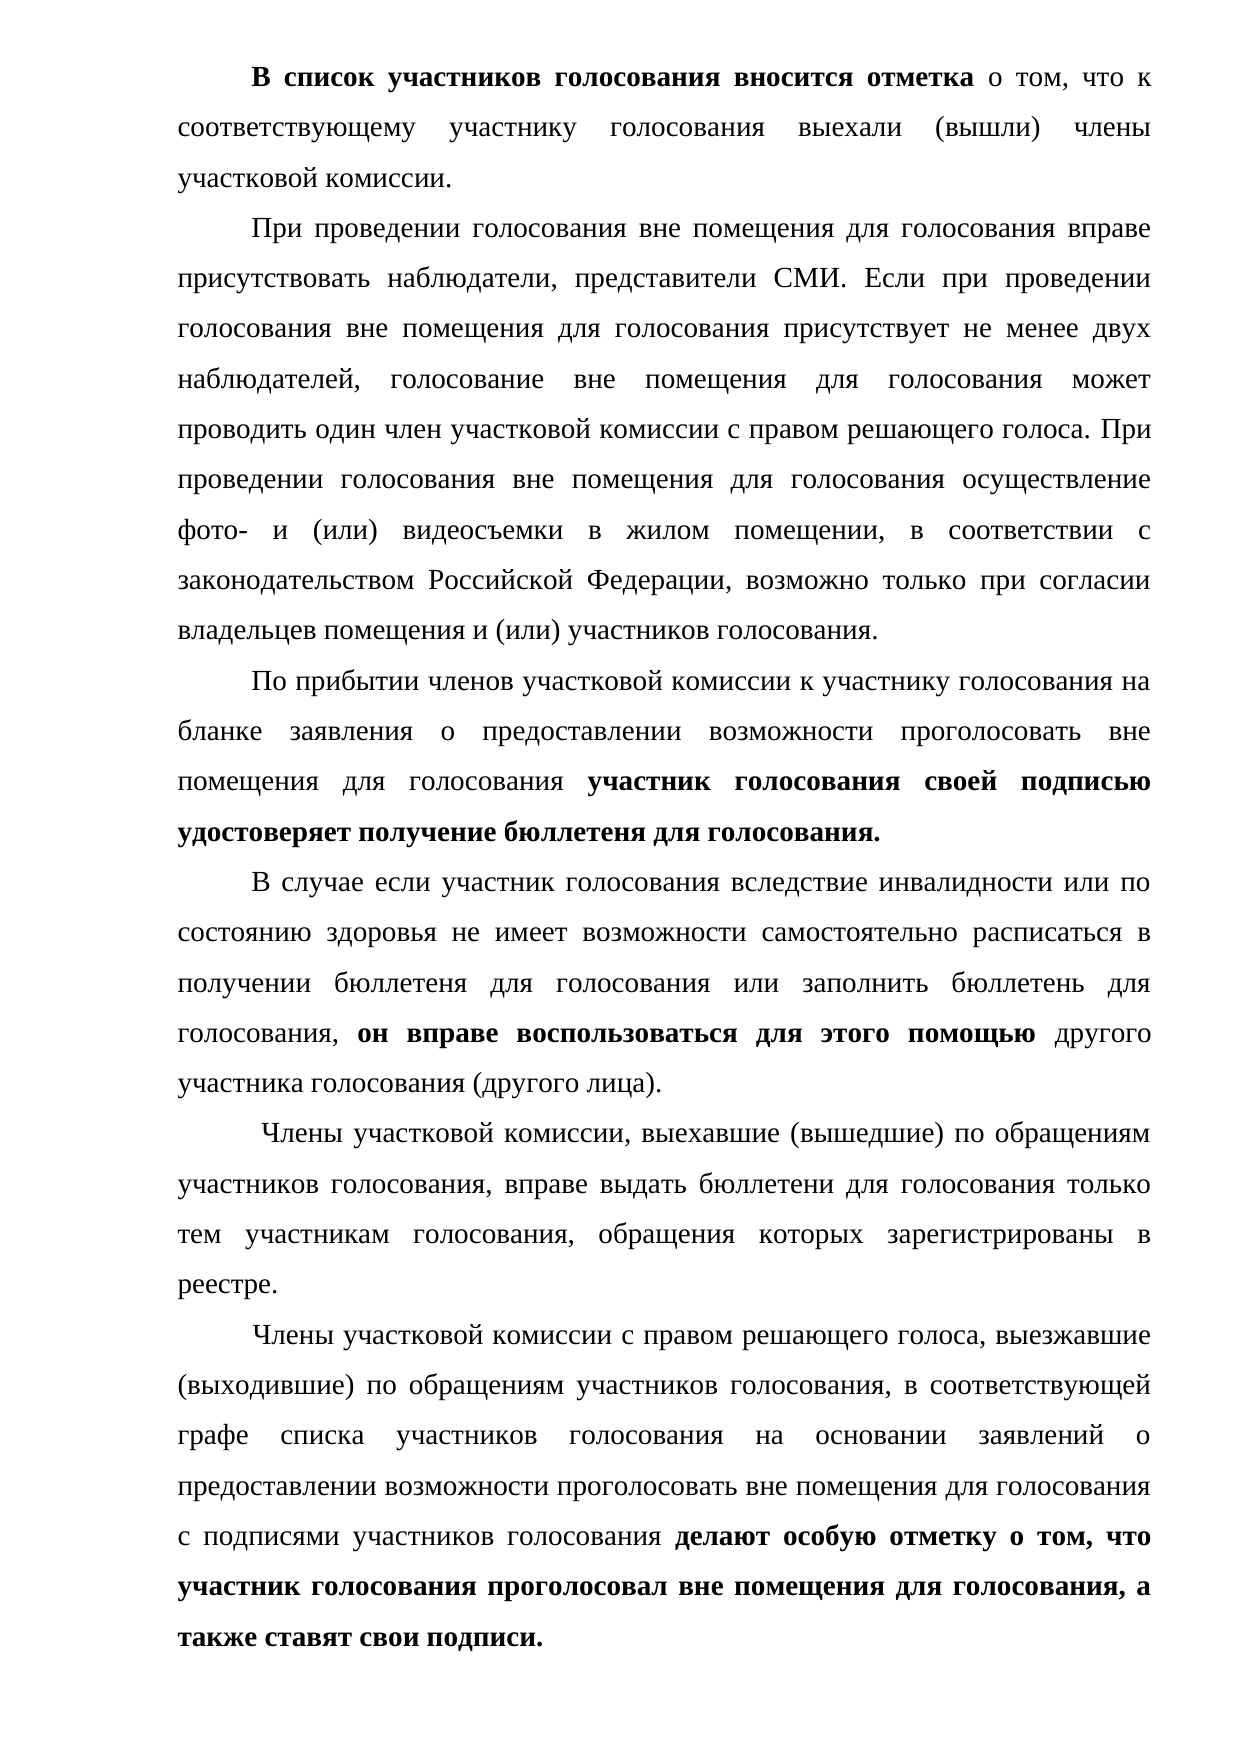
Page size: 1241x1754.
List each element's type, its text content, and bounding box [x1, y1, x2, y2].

text Члены участковой комиссии с правом решающего голоса, выезжавшие (выходившие) по обращениям участников голосования, в соответствующей графе списка участников голосования на основании заявлений о предоставлении возможности проголосовать вне помещения для голосования с подписями участников голосования делают особую отметку о том, что участник голосования проголосовал вне помещения для голосования, а также ставят свои подписи. [177, 1317, 1152, 1652]
text В список участников голосования вносится отметка о том, что к соответствующему участнику голосования выехали (вышли) члены участковой комиссии. [177, 59, 1152, 193]
text По прибытии членов участковой комиссии к участнику голосования на бланке заявления о предоставлении возможности проголосовать вне помещения для голосования участник голосования своей подписью удостоверяет получение бюллетеня для голосования. [177, 663, 1152, 847]
text Члены участковой комиссии, выехавшие (вышедшие) по обращениям участников голосования, вправе выдать бюллетени для голосования только тем участникам голосования, обращения которых зарегистрированы в реестре. [177, 1116, 1152, 1300]
text В случае если участник голосования вследствие инвалидности или по состоянию здоровья не имеет возможности самостоятельно расписаться в получении бюллетеня для голосования или заполнить бюллетень для голосования, он вправе воспользоваться для этого помощью другого участника голосования (другого лица). [177, 864, 1152, 1099]
text При проведении голосования вне помещения для голосования вправе присутствовать наблюдатели, представители СМИ. Если при проведении голосования вне помещения для голосования присутствует не менее двух наблюдателей, голосование вне помещения для голосования может проводить один член участковой комиссии с правом решающего голоса. При проведении голосования вне помещения для голосования осуществление фото- и (или) видеосъемки в жилом помещении, в соответствии с законодательством Российской Федерации, возможно только при согласии владельцев помещения и (или) участников голосования. [177, 210, 1152, 646]
